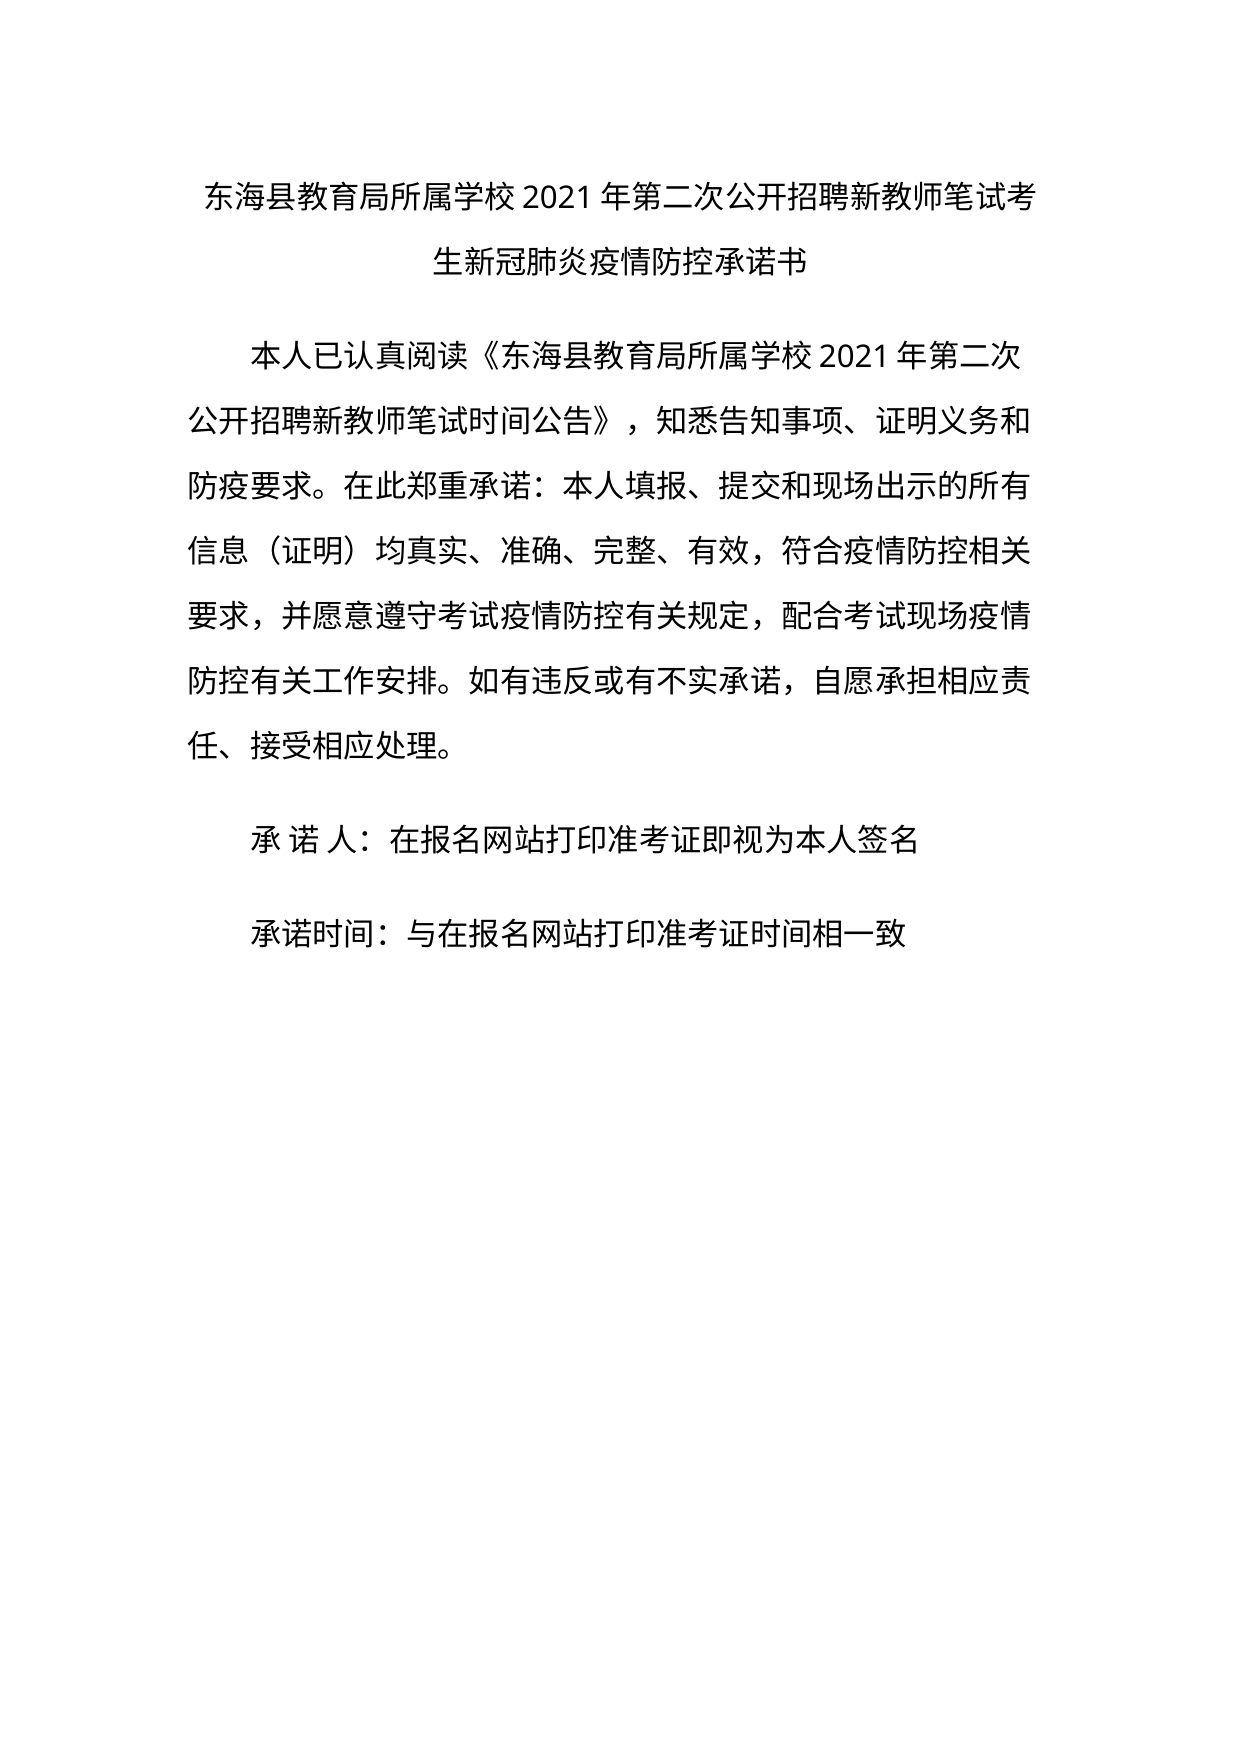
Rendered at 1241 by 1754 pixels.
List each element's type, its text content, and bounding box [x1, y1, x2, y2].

text 本人已认真阅读《东海县教育局所属学校2021年第二次公开招聘新教师笔试时间公告》，知悉告知事项、证明义务和防疫要求。在此郑重承诺：本人填报、提交和现场出示的所有信息（证明）均真实、准确、完整、有效，符合疫情防控相关要求，并愿意遵守考试疫情防控有关规定，配合考试现场疫情防控有关工作安排。如有违反或有不实承诺，自愿承担相应责任、接受相应处理。 [187, 321, 1053, 776]
text 承 诺 人：在报名网站打印准考证即视为本人签名 [187, 805, 1053, 870]
text 东海县教育局所属学校2021年第二次公开招聘新教师笔试考生新冠肺炎疫情防控承诺书 [187, 162, 1053, 292]
text 承诺时间：与在报名网站打印准考证时间相一致 [187, 899, 1053, 964]
